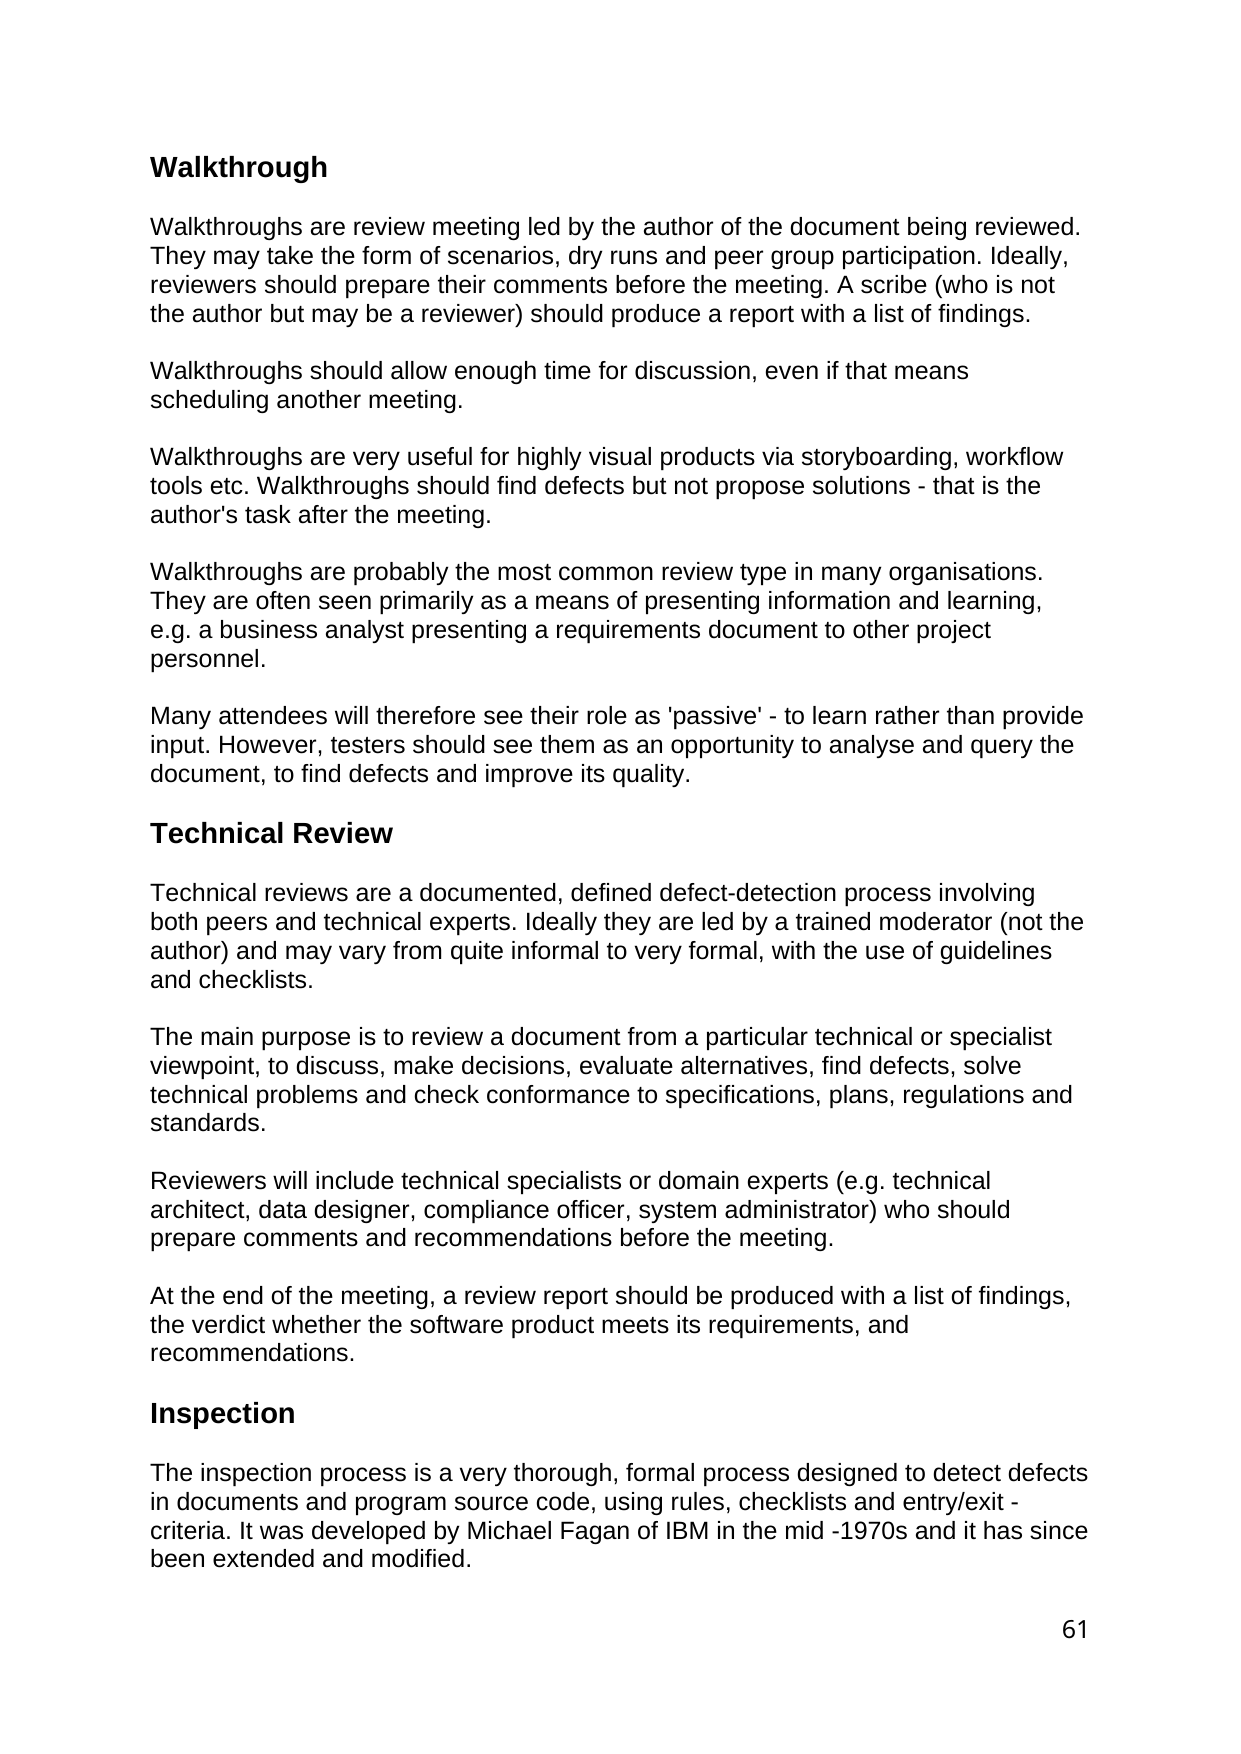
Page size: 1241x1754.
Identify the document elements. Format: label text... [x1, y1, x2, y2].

text Walkthrough [150, 150, 1090, 183]
text Technical Review [150, 816, 1090, 849]
text Walkthroughs are review meeting led by the author of the document being reviewed. They may take the form of scenarios, dry runs and peer group participation. Ideally, reviewers should prepare their comments before the meeting. A scribe (who is not the author but may be a reviewer) should produce a report with a list of findings. [150, 212, 1090, 327]
text Many attendees will therefore see their role as 'passive' - to learn rather than provide input. However, testers should see them as an opportunity to analyse and query the document, to find defects and improve its quality. [150, 701, 1090, 787]
text Technical reviews are a documented, defined defect-detection process involving both peers and technical experts. Ideally they are led by a trained moderator (not the author) and may vary from quite informal to very formal, with the use of guidelines and checklists. [150, 878, 1090, 993]
text Inspection [150, 1396, 1090, 1429]
text Walkthroughs should allow enough time for discussion, even if that means scheduling another meeting. [150, 356, 1090, 413]
text Walkthroughs are probably the most common review type in many organisations. They are often seen primarily as a means of presenting information and learning, e.g. a business analyst presenting a requirements document to other project personnel. [150, 557, 1090, 672]
text The main purpose is to review a document from a particular technical or specialist viewpoint, to discuss, make decisions, evaluate alternatives, find defects, solve technical problems and check conformance to specifications, plans, regulations and standards. [150, 1022, 1090, 1137]
text Reviewers will include technical specialists or domain experts (e.g. technical architect, data designer, compliance officer, system administrator) who should prepare comments and recommendations before the meeting. [150, 1166, 1090, 1252]
text At the end of the meeting, a review report should be produced with a list of findings, the verdict whether the software product meets its requirements, and recommendations. [150, 1281, 1090, 1367]
text The inspection process is a very thorough, formal process designed to detect defects in documents and program source code, using rules, checklists and entry/exit - criteria. It was developed by Michael Fagan of IBM in the mid -1970s and it has since been extended and modified. [150, 1458, 1090, 1573]
text Walkthroughs are very useful for highly visual products via storyboarding, workflow tools etc. Walkthroughs should find defects but not propose solutions - that is the author's task after the meeting. [150, 442, 1090, 528]
